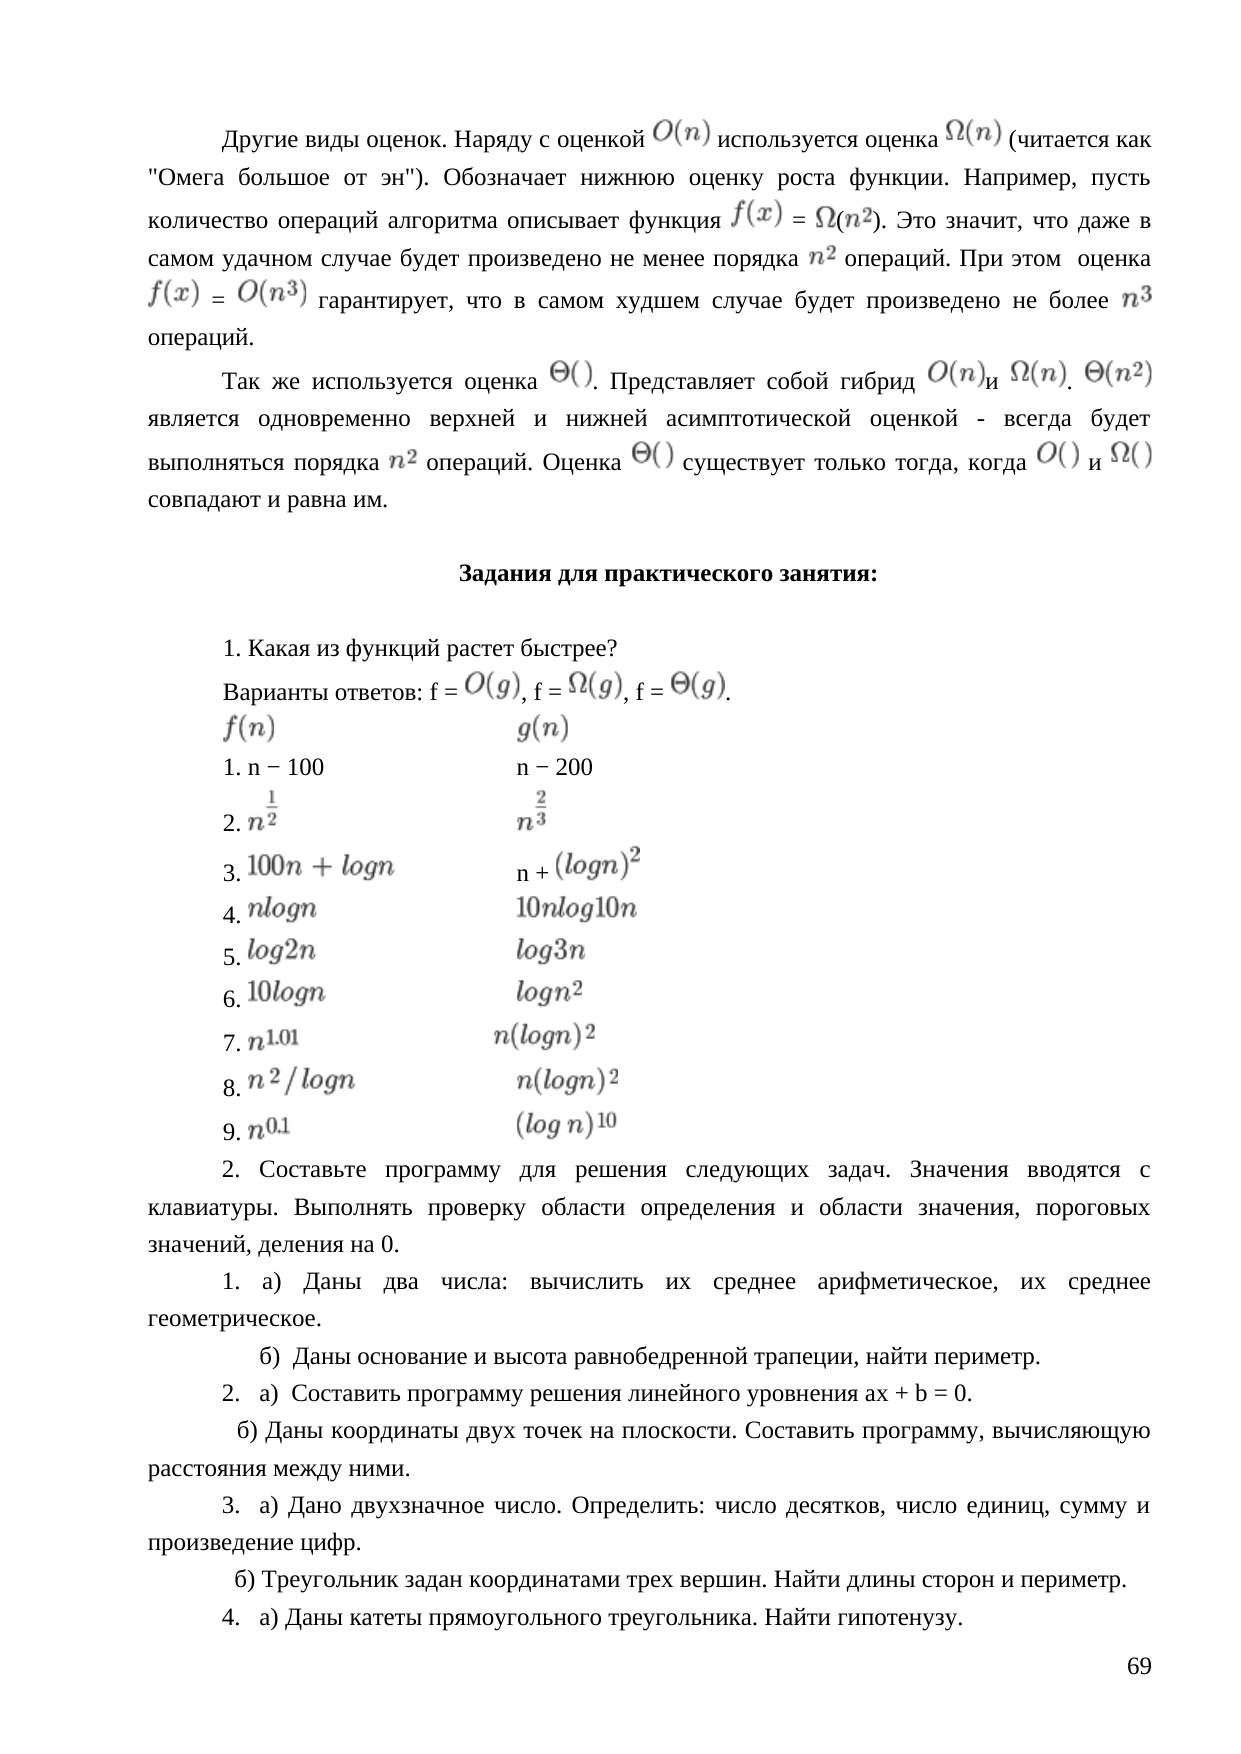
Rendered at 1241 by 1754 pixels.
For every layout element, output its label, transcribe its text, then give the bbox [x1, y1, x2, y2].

text 9. [148, 1111, 1152, 1146]
text Варианты ответов: f = , f = , f = . [148, 670, 1152, 706]
picture [147, 278, 200, 309]
picture [516, 789, 547, 832]
picture [1122, 284, 1152, 309]
text 1. n − 100 n − 200 [148, 752, 1152, 781]
picture [631, 440, 674, 470]
text 5. [148, 938, 1152, 971]
picture [1084, 359, 1152, 389]
picture [670, 670, 725, 701]
picture [464, 670, 521, 701]
picture [247, 979, 326, 1008]
text 2. [148, 789, 1152, 837]
text 6. [148, 980, 1152, 1013]
picture [1111, 440, 1152, 470]
picture [247, 1028, 300, 1052]
picture [652, 118, 711, 148]
picture [945, 118, 1002, 148]
text б) Даны основание и высота равнобедренной трапеции, найти периметр. [148, 1341, 1152, 1369]
text 7. [148, 1022, 1152, 1057]
text Другие виды оценок. Наряду с оценкой используется оценка (читается как "Омега большое от эн"). Обозначает нижнюю оценку роста функции. Например, пусть количество операций алгоритма описывает функция = (). Это значит, что даже в самом удачном случае будет произведено не менее порядка операций. При этом оценка = гарантирует, что в самом худшем случае будет произведено не более операций. [148, 118, 1152, 351]
picture [237, 278, 307, 309]
text 3. n + [148, 846, 1152, 887]
text 1. а) Даны два числа: вычислить их среднее арифметическое, их среднее геометрическое. [148, 1266, 1152, 1332]
picture [731, 199, 783, 229]
picture [516, 895, 637, 924]
picture [247, 895, 317, 924]
picture [555, 845, 640, 882]
picture [516, 979, 583, 1008]
text 1. Какая из функций растет быстрее? [148, 633, 1152, 662]
picture [516, 937, 586, 966]
picture [247, 1117, 290, 1141]
text б) Даны координаты двух точек на плоскости. Составить программу, вычисляющую расстояния между ними. [148, 1415, 1152, 1481]
text Задания для практического занятия: [148, 558, 1152, 587]
picture [388, 448, 418, 470]
picture [516, 1067, 618, 1097]
text 8. [148, 1066, 1152, 1102]
text 2. а) Составить программу решения линейного уровнения ax + b = 0. [148, 1378, 1152, 1407]
picture [927, 359, 986, 389]
picture [815, 205, 836, 229]
text 4. [148, 896, 1152, 929]
picture [550, 359, 593, 389]
text 4. а) Даны катеты прямоугольного треугольника. Найти гипотенузу. [148, 1602, 1152, 1631]
picture [516, 714, 568, 744]
picture [247, 853, 395, 882]
picture [844, 206, 873, 229]
picture [568, 670, 623, 701]
text 3. а) Дано двухзначное число. Определить: число десятков, число единиц, сумму и произведение цифр. [148, 1490, 1152, 1556]
text 2. Составьте программу для решения следующих задач. Значения вводятся с клавиатуры. Выполнять проверку области определения и области значения, пороговых значений, деления на 0. [148, 1154, 1152, 1258]
text б) Треугольник задан координатами трех вершин. Найти длины сторон и периметр. [148, 1564, 1152, 1593]
picture [516, 1110, 617, 1141]
picture [247, 1065, 356, 1097]
picture [493, 1021, 595, 1052]
picture [247, 937, 317, 966]
picture [222, 714, 275, 744]
picture [1036, 440, 1079, 470]
text Так же используется оценка . Представляет собой гибрид и . является одновременно верхней и нижней асимптотической оценкой - всегда будет выполняться порядка операций. Оценка существует только тогда, когда и совпадают и равна им. [148, 359, 1152, 513]
picture [808, 244, 837, 266]
picture [1010, 359, 1067, 389]
picture [247, 789, 279, 832]
